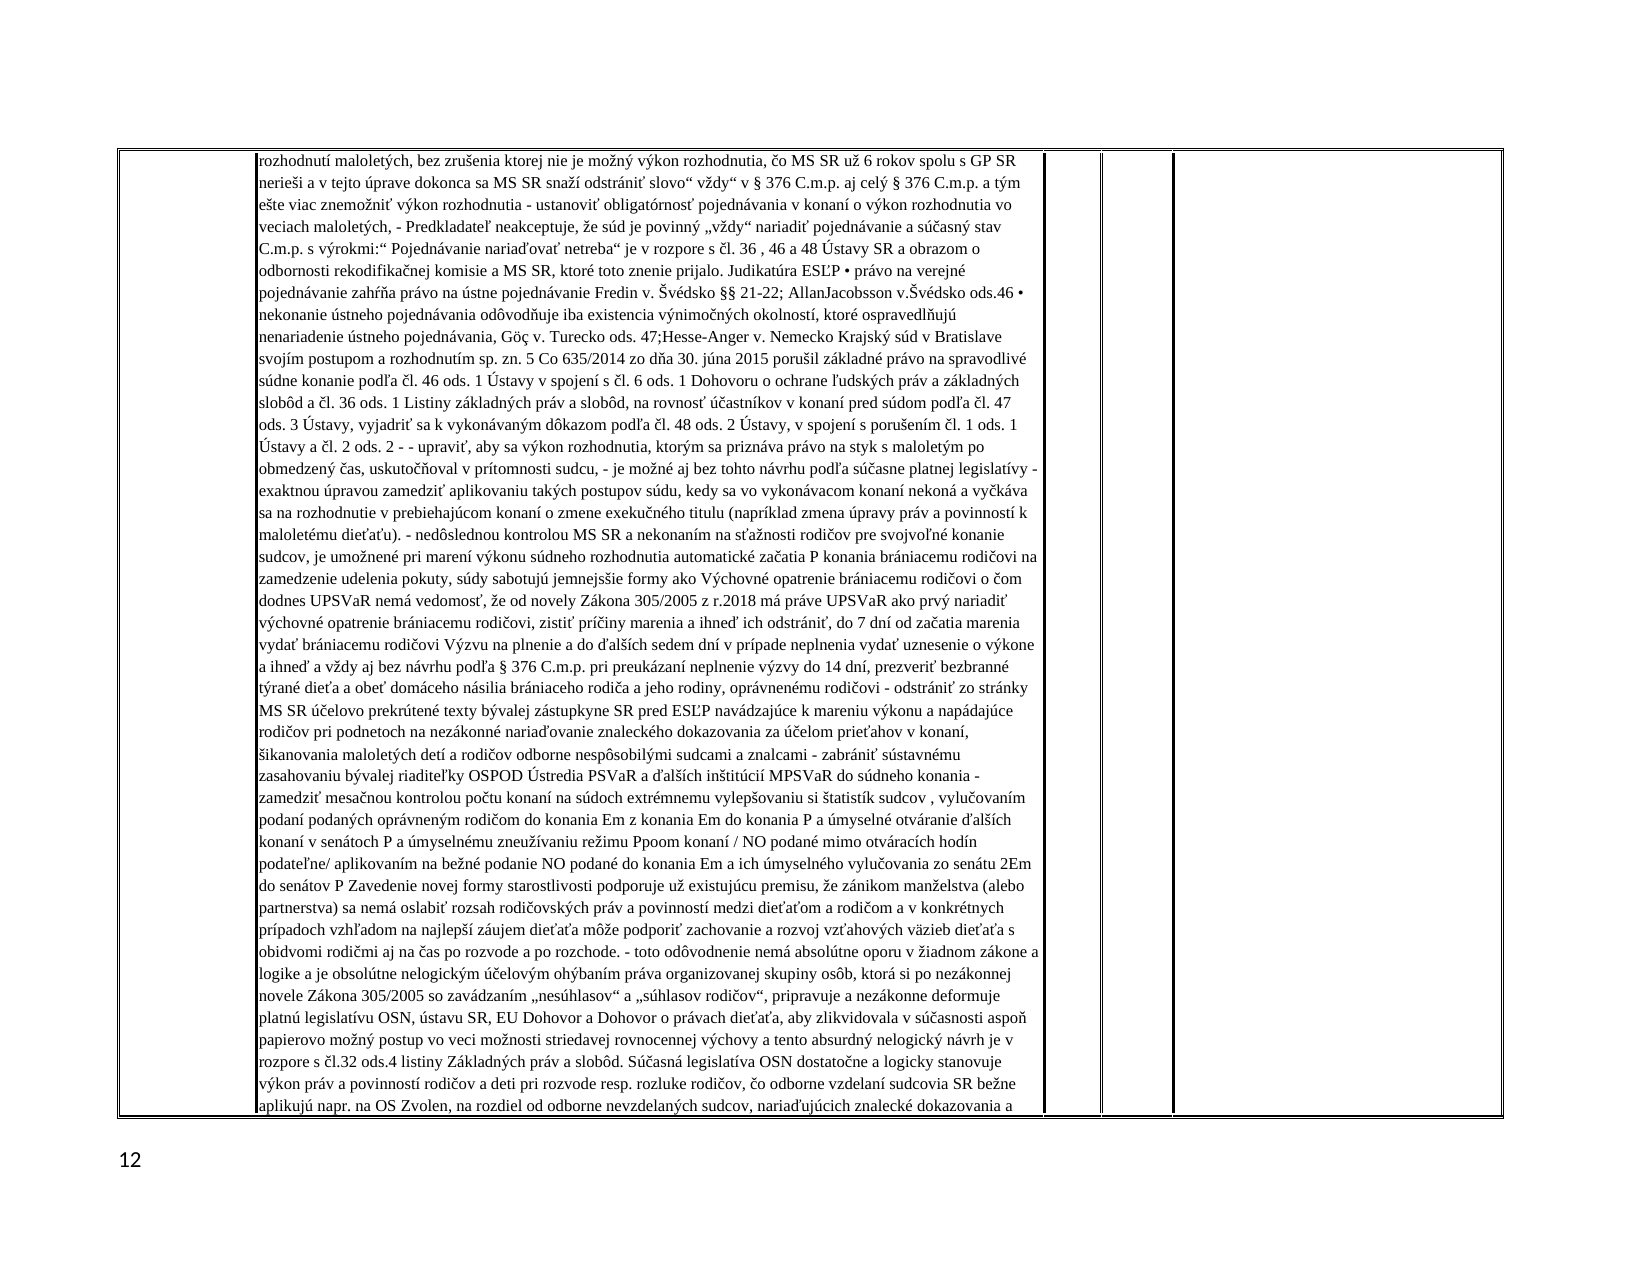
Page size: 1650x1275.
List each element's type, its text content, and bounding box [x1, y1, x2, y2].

table_cell N [1101, 149, 1173, 1115]
table_cell Dohovor SK [120, 151, 256, 1115]
table_cell Z [1044, 151, 1101, 1115]
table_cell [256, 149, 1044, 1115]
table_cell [1173, 151, 1501, 1115]
